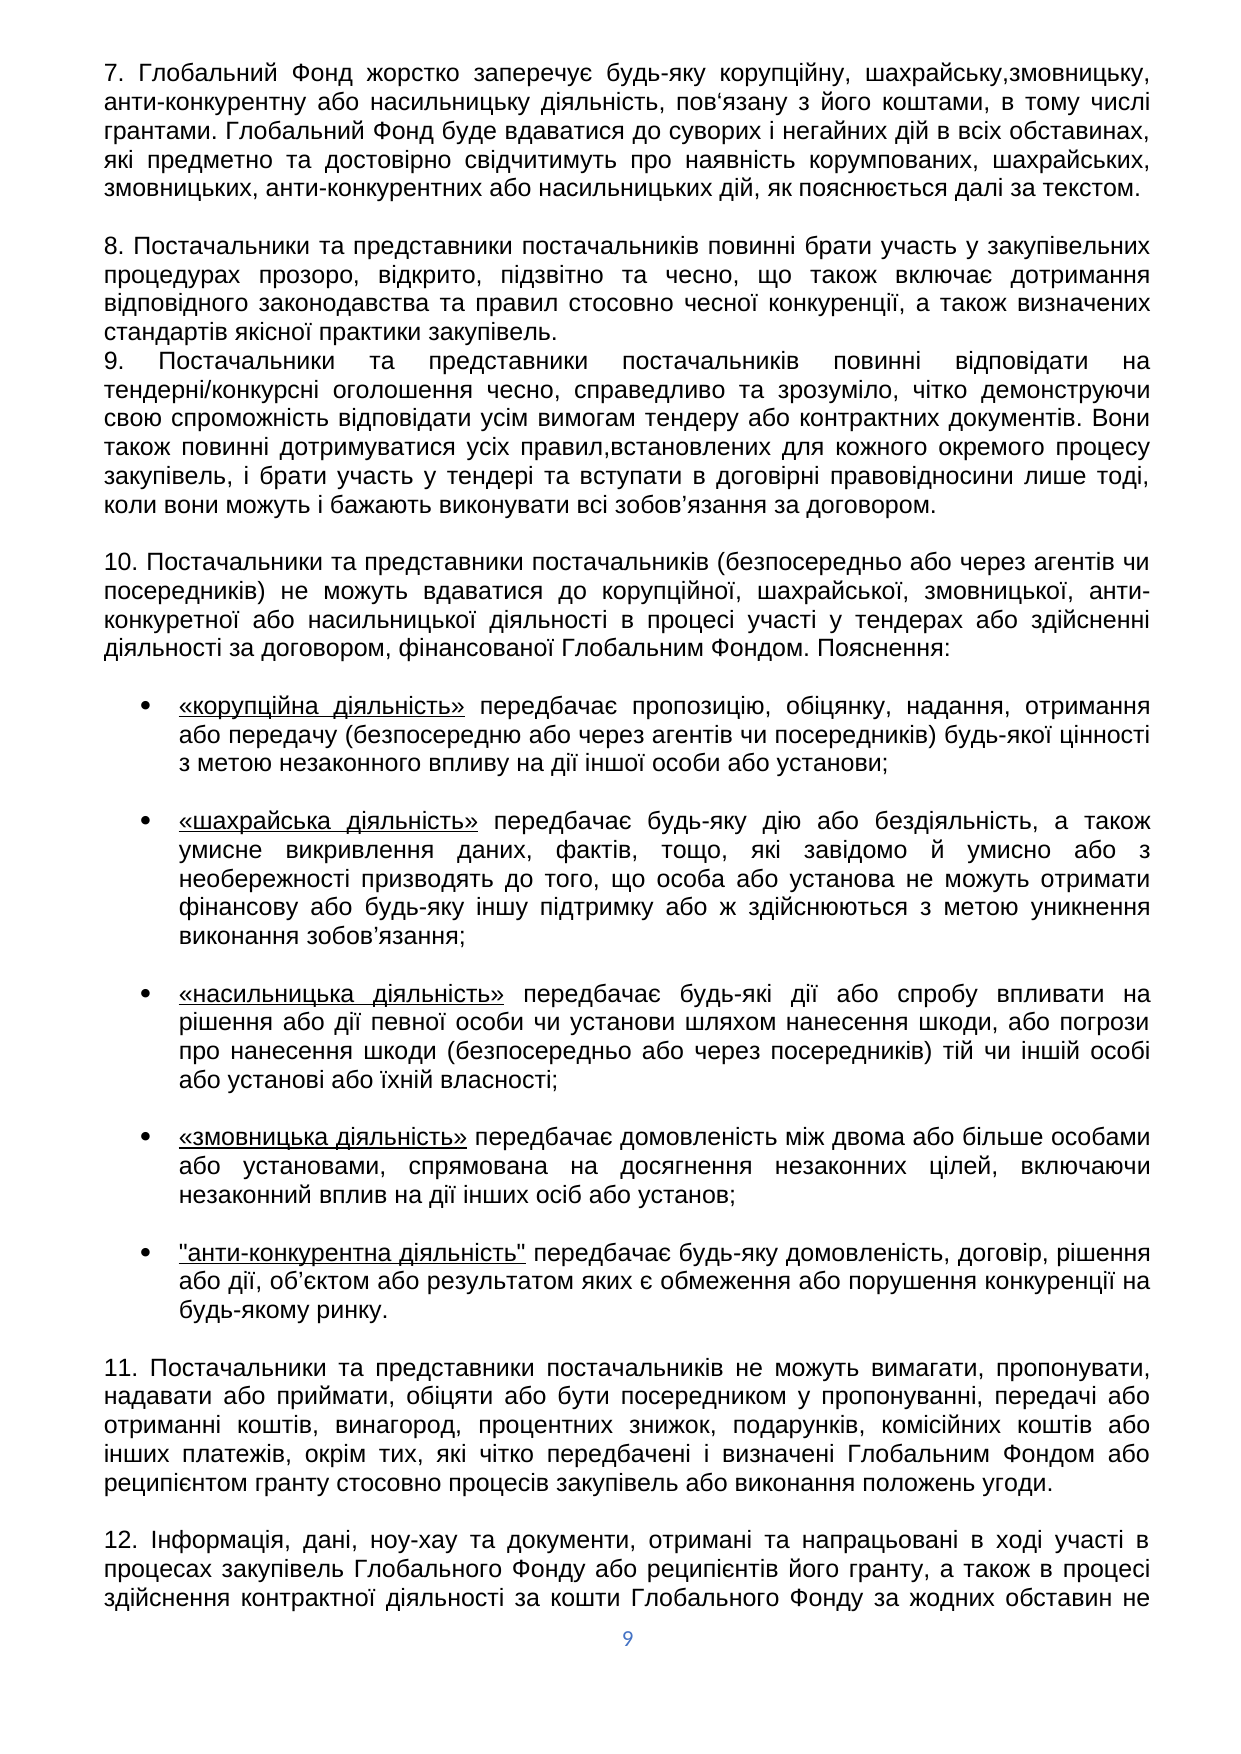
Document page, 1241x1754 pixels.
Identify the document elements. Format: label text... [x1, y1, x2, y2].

text 9. Постачальники та представники постачальників повинні відповідати на тендерні/конкурсні оголошення чесно, справедливо та зрозуміло, чітко демонструючи свою спроможність відповідати усім вимогам тендеру або контрактних документів. Вони також повинні дотримуватися усіх правил,встановлених для кожного окремого процесу закупівель, і брати участь у тендері та вступати в договірні правовідносини лише тоді, коли вони можуть і бажають виконувати всі зобов’язання за договором. [103, 346, 1152, 518]
list «насильницька діяльність» передбачає будь-які дії або спробу впливати на рішення або дії певної особи чи установи шляхом нанесення шкоди, або погрози про нанесення шкоди (безпосередньо або через посередників) тій чи іншій особі або установі або їхній власності; [141, 978, 1152, 1094]
list «корупційна діяльність» передбачає пропозицію, обіцянку, надання, отримання або передачу (безпосередню або через агентів чи посередників) будь-якої цінності з метою незаконного впливу на дії іншої особи або установи; [141, 691, 1152, 777]
list «шахрайська діяльність» передбачає будь-яку дію або бездіяльність, а також умисне викривлення даних, фактів, тощо, які завідомо й умисно або з необережності призводять до того, що особа або установа не можуть отримати фінансову або будь-яку іншу підтримку або ж здійснюються з метою уникнення виконання зобов’язання; [141, 806, 1152, 950]
text 7. Глобальний Фонд жорстко заперечує будь-яку корупційну, шахрайську,змовницьку, анти-конкурентну або насильницьку діяльність, пов‘язану з його коштами, в тому числі грантами. Глобальний Фонд буде вдаватися до суворих і негайних дій в всіх обставинах, які предметно та достовірно свідчитимуть про наявність корумпованих, шахрайських, змовницьких, анти-конкурентних або насильницьких дій, як пояснюється далі за текстом. [103, 58, 1152, 202]
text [103, 1525, 1152, 1611]
list "анти-конкурентна діяльність" передбачає будь-яку домовленість, договір, рішення або дії, об’єктом або результатом яких є обмеження або порушення конкуренції на будь-якому ринку. [141, 1237, 1152, 1324]
text 10. Постачальники та представники постачальників (безпосередньо або через агентів чи посередників) не можуть вдаватися до корупційної, шахрайської, змовницької, анти-конкуретної або насильницької діяльності в процесі участі у тендерах або здійсненні діяльності за договором, фінансованої Глобальним Фондом. Пояснення: [103, 547, 1152, 662]
list «змовницька діяльність» передбачає домовленість між двома або більше особами або установами, спрямована на досягнення незаконних цілей, включаючи незаконний вплив на дії інших осіб або установ; [141, 1122, 1152, 1209]
text 8. Постачальники та представники постачальників повинні брати участь у закупівельних процедурах прозоро, відкрито, підзвітно та чесно, що також включає дотримання відповідного законодавства та правил стосовно чесної конкуренції, а також визначених стандартів якісної практики закупівель. [103, 231, 1152, 346]
text 11. Постачальники та представники постачальників не можуть вимагати, пропонувати, надавати або приймати, обіцяти або бути посередником у пропонуванні, передачі або отриманні коштів, винагород, процентних знижок, подарунків, комісійних коштів або інших платежів, окрім тих, які чітко передбачені і визначені Глобальним Фондом або реципієнтом гранту стосовно процесів закупівель або виконання положень угоди. [103, 1353, 1152, 1496]
